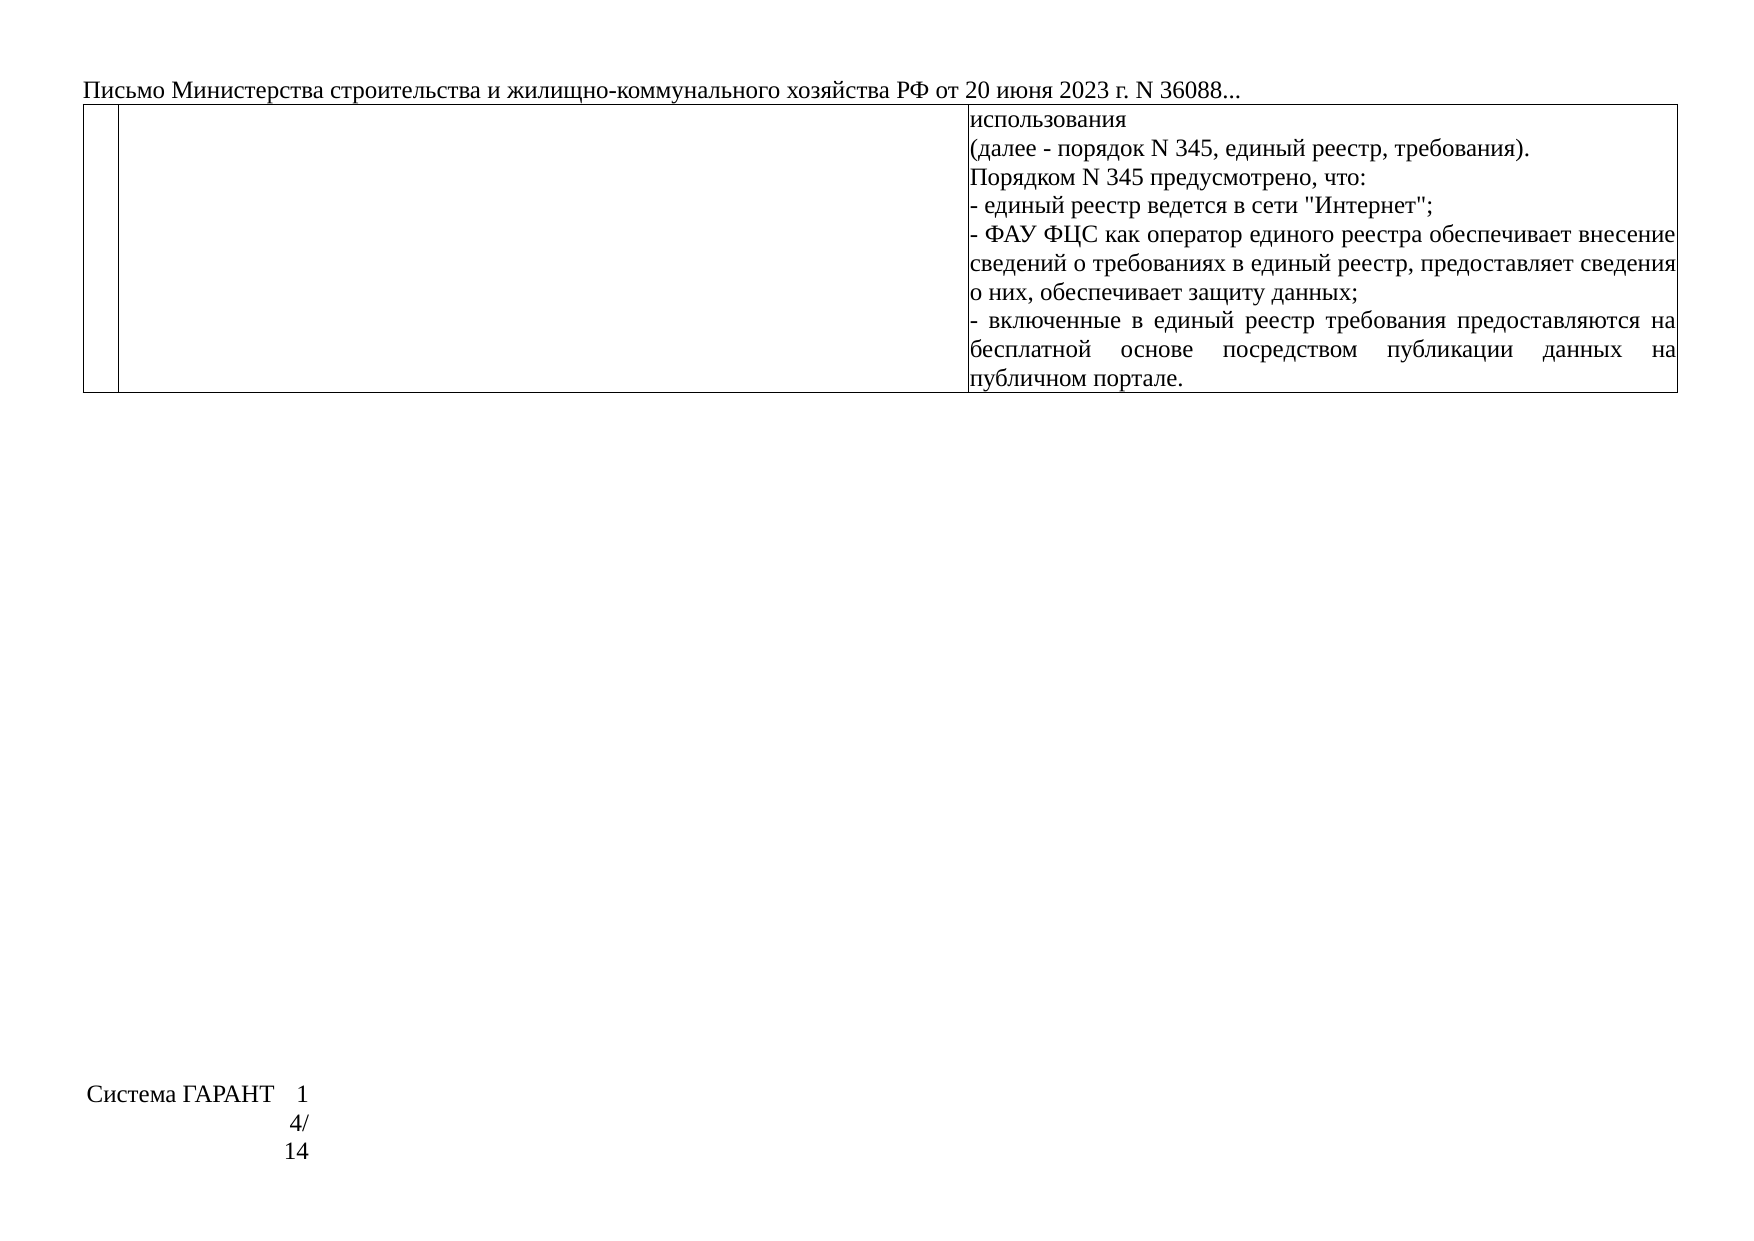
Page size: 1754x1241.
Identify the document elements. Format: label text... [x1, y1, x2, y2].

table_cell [119, 105, 968, 392]
table_cell 5 [84, 105, 118, 392]
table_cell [969, 105, 1677, 392]
